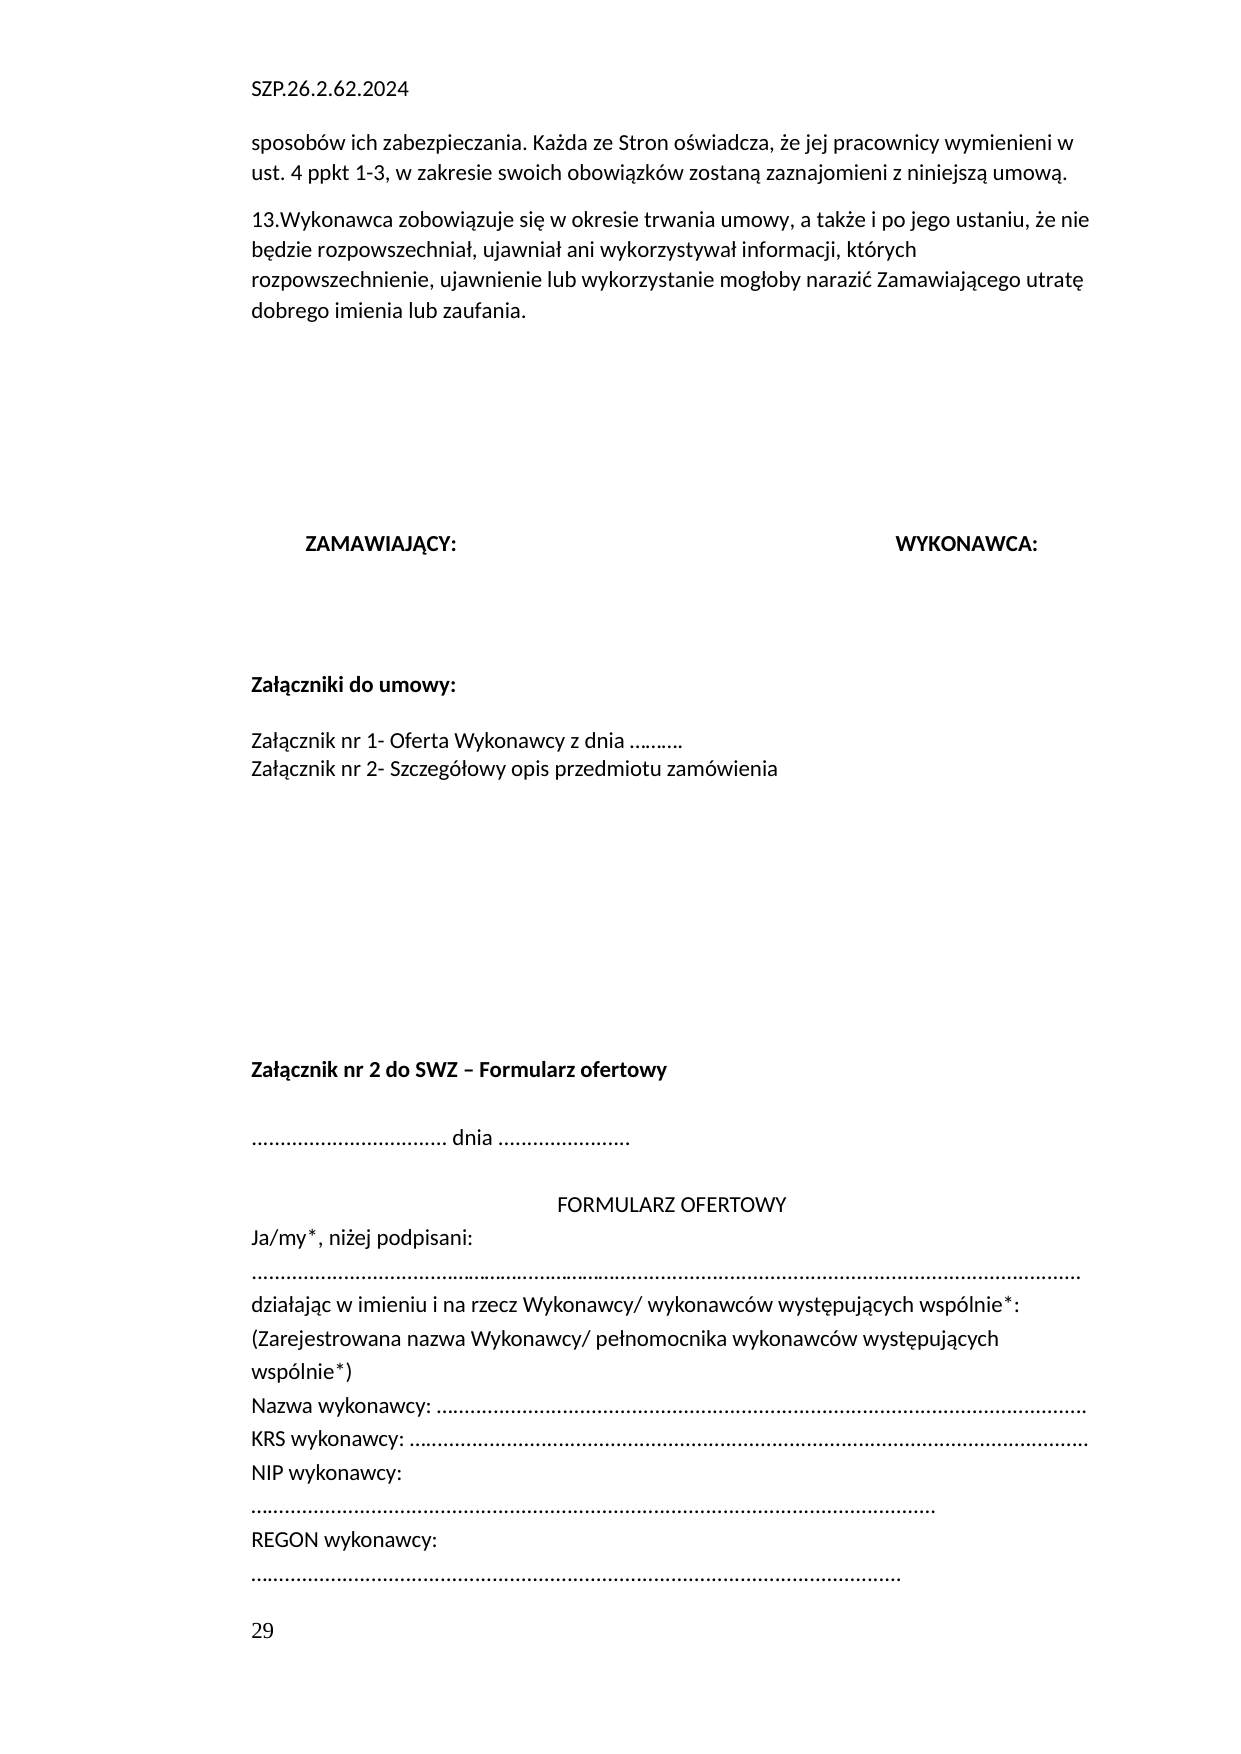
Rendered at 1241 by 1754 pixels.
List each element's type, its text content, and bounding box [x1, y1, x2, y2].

text działając w imieniu i na rzecz Wykonawcy/ wykonawców występujących wspólnie*: [251, 1290, 1093, 1318]
text Nazwa wykonawcy: ….............................................................................................................. [251, 1391, 1093, 1419]
text 13.Wykonawca zobowiązuje się w okresie trwania umowy, a także i po jego ustaniu, że nie będzie rozpowszechniał, ujawniał ani wykorzystywał informacji, których rozpowszechnienie, ujawnienie lub wykorzystanie mogłoby narazić Zamawiającego utratę dobrego imienia lub zaufania. [251, 205, 1093, 324]
text FORMULARZ OFERTOWY [251, 1190, 1093, 1218]
text ZAMAWIAJĄCY: WYKONAWCA: [251, 529, 1093, 558]
text Załącznik nr 2 do SWZ – Formularz ofertowy [251, 1056, 1093, 1084]
text REGON wykonawcy: ….............................................................................................................. [251, 1525, 1093, 1587]
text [251, 128, 1093, 186]
text (Zarejestrowana nazwa Wykonawcy/ pełnomocnika wykonawców występujących wspólnie*) [251, 1324, 1093, 1386]
text NIP wykonawcy: ….................................................................................................................... [251, 1458, 1093, 1520]
text KRS wykonawcy: …................................................................................................................... [251, 1424, 1093, 1453]
text .................................. dnia ....................... [251, 1123, 1093, 1151]
text ...................................…………......…………................................................................................. [251, 1257, 1093, 1285]
text Załączniki do umowy: [251, 670, 1093, 698]
text Załącznik nr 1- Oferta Wykonawcy z dnia ………. [251, 726, 1093, 754]
text Ja/my*, niżej podpisani: [251, 1223, 1093, 1251]
text Załącznik nr 2- Szczegółowy opis przedmiotu zamówienia [251, 754, 1093, 782]
